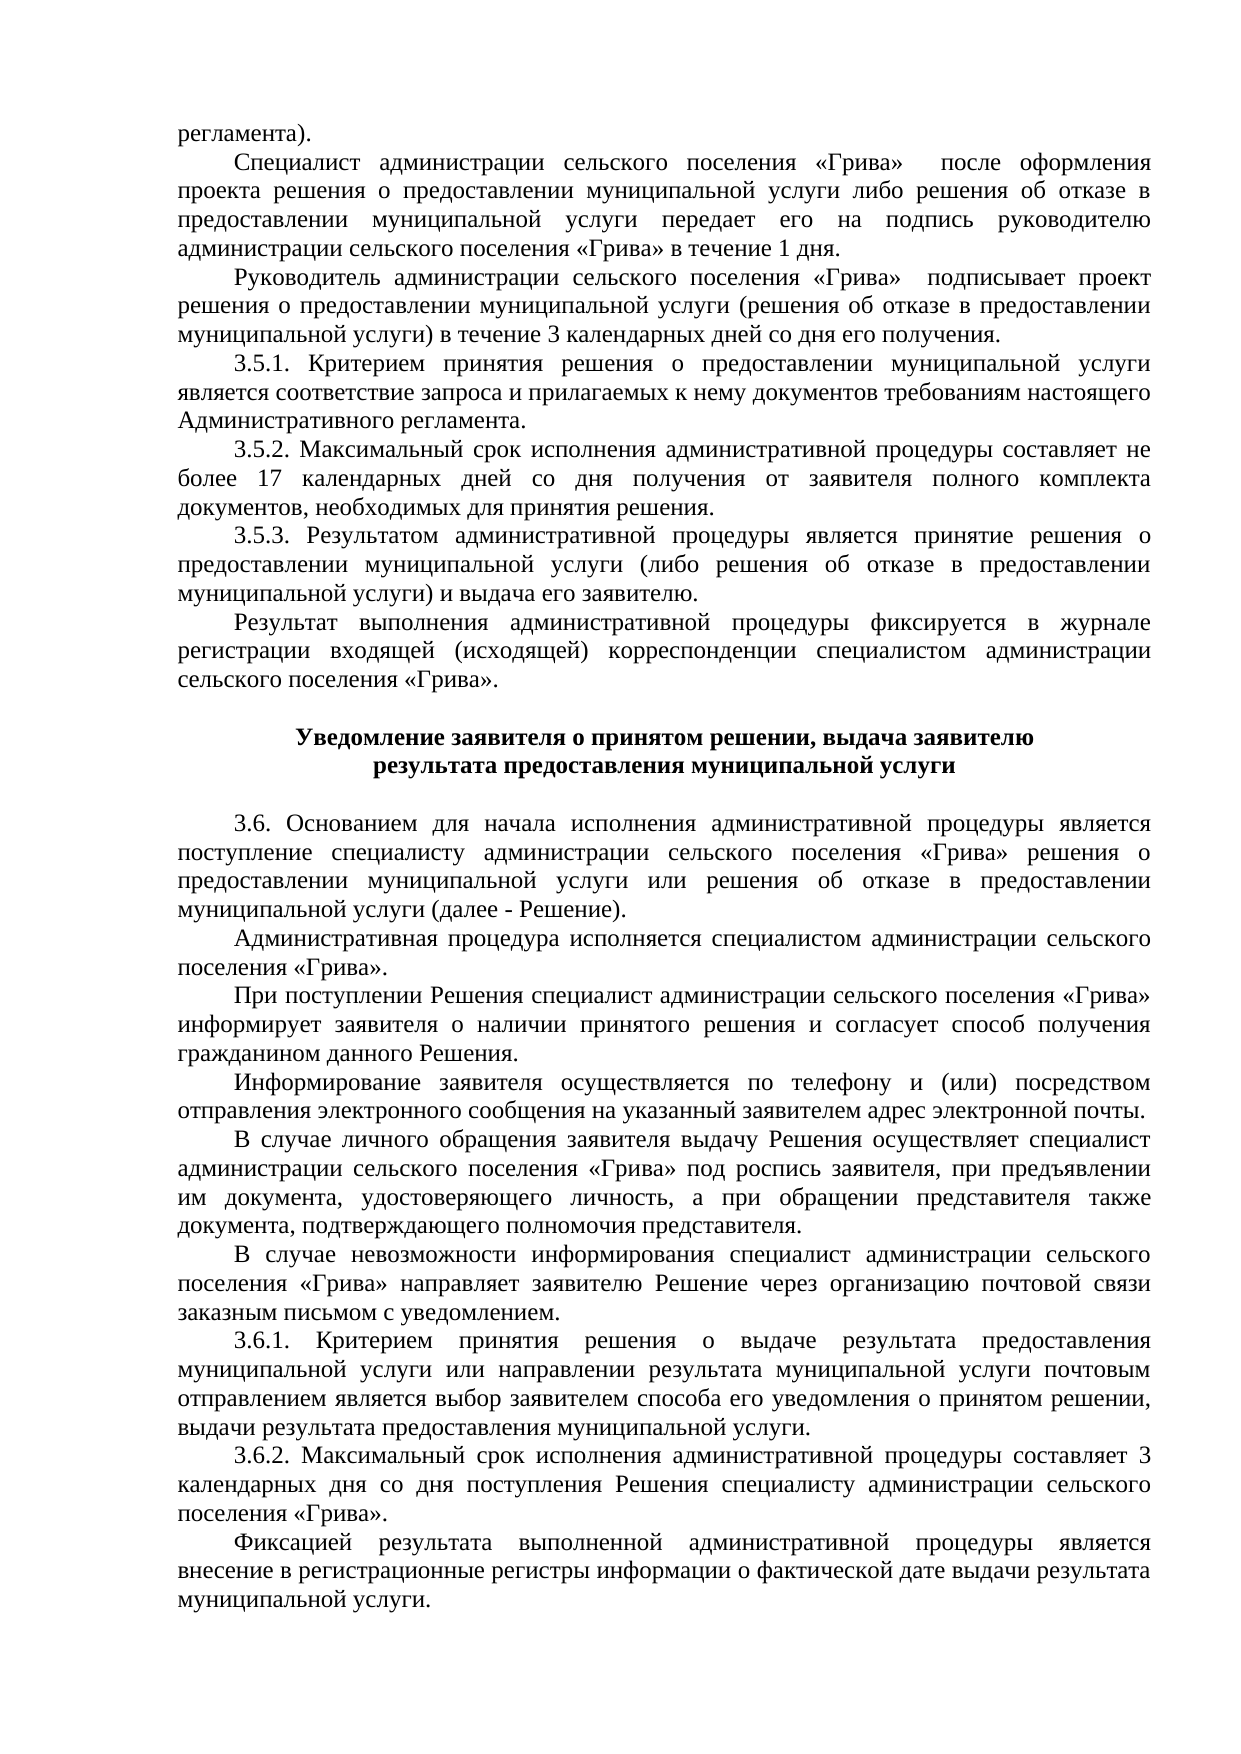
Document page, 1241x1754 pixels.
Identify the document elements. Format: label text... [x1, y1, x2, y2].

text При поступлении Решения специалист администрации сельского поселения «Грива» информирует заявителя о наличии принятого решения и согласует способ получения гражданином данного Решения. [177, 981, 1152, 1067]
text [177, 118, 1152, 147]
text Результат выполнения административной процедуры фиксируется в журнале регистрации входящей (исходящей) корреспонденции специалистом администрации сельского поселения «Грива». [177, 607, 1152, 693]
text 3.5.1. Критерием принятия решения о предоставлении муниципальной услуги является соответствие запроса и прилагаемых к нему документов требованиям настоящего Административного регламента. [177, 348, 1152, 434]
text Фиксацией результата выполненной административной процедуры является внесение в регистрационные регистры информации о фактической дате выдачи результата муниципальной услуги. [177, 1527, 1152, 1613]
text В случае личного обращения заявителя выдачу Решения осуществляет специалист администрации сельского поселения «Грива» под роспись заявителя, при предъявлении им документа, удостоверяющего личность, а при обращении представителя также документа, подтверждающего полномочия представителя. [177, 1124, 1152, 1239]
text 3.6.1. Критерием принятия решения о выдаче результата предоставления муниципальной услуги или направлении результата муниципальной услуги почтовым отправлением является выбор заявителем способа его уведомления о принятом решении, выдачи результата предоставления муниципальной услуги. [177, 1326, 1152, 1441]
text 3.6.2. Максимальный срок исполнения административной процедуры составляет 3 календарных дня со дня поступления Решения специалисту администрации сельского поселения «Грива». [177, 1441, 1152, 1527]
text 3.5.2. Максимальный срок исполнения административной процедуры составляет не более 17 календарных дней со дня получения от заявителя полного комплекта документов, необходимых для принятия решения. [177, 434, 1152, 521]
text Специалист администрации сельского поселения «Грива» после оформления проекта решения о предоставлении муниципальной услуги либо решения об отказе в предоставлении муниципальной услуги передает его на подпись руководителю администрации сельского поселения «Грива» в течение 1 дня. [177, 147, 1152, 262]
text 3.5.3. Результатом административной процедуры является принятие решения о предоставлении муниципальной услуги (либо решения об отказе в предоставлении муниципальной услуги) и выдача его заявителю. [177, 521, 1152, 607]
text Информирование заявителя осуществляется по телефону и (или) посредством отправления электронного сообщения на указанный заявителем адрес электронной почты. [177, 1067, 1152, 1124]
text 3.6. Основанием для начала исполнения административной процедуры является поступление специалисту администрации сельского поселения «Грива» решения о предоставлении муниципальной услуги или решения об отказе в предоставлении муниципальной услуги (далее - Решение). [177, 808, 1152, 923]
title Уведомление заявителя о принятом решении, выдача заявителю [177, 722, 1152, 751]
text Административная процедура исполняется специалистом администрации сельского поселения «Грива». [177, 923, 1152, 981]
text В случае невозможности информирования специалист администрации сельского поселения «Грива» направляет заявителю Решение через организацию почтовой связи заказным письмом с уведомлением. [177, 1239, 1152, 1326]
text Руководитель администрации сельского поселения «Грива» подписывает проект решения о предоставлении муниципальной услуги (решения об отказе в предоставлении муниципальной услуги) в течение 3 календарных дней со дня его получения. [177, 262, 1152, 348]
title результата предоставления муниципальной услуги [177, 751, 1152, 779]
